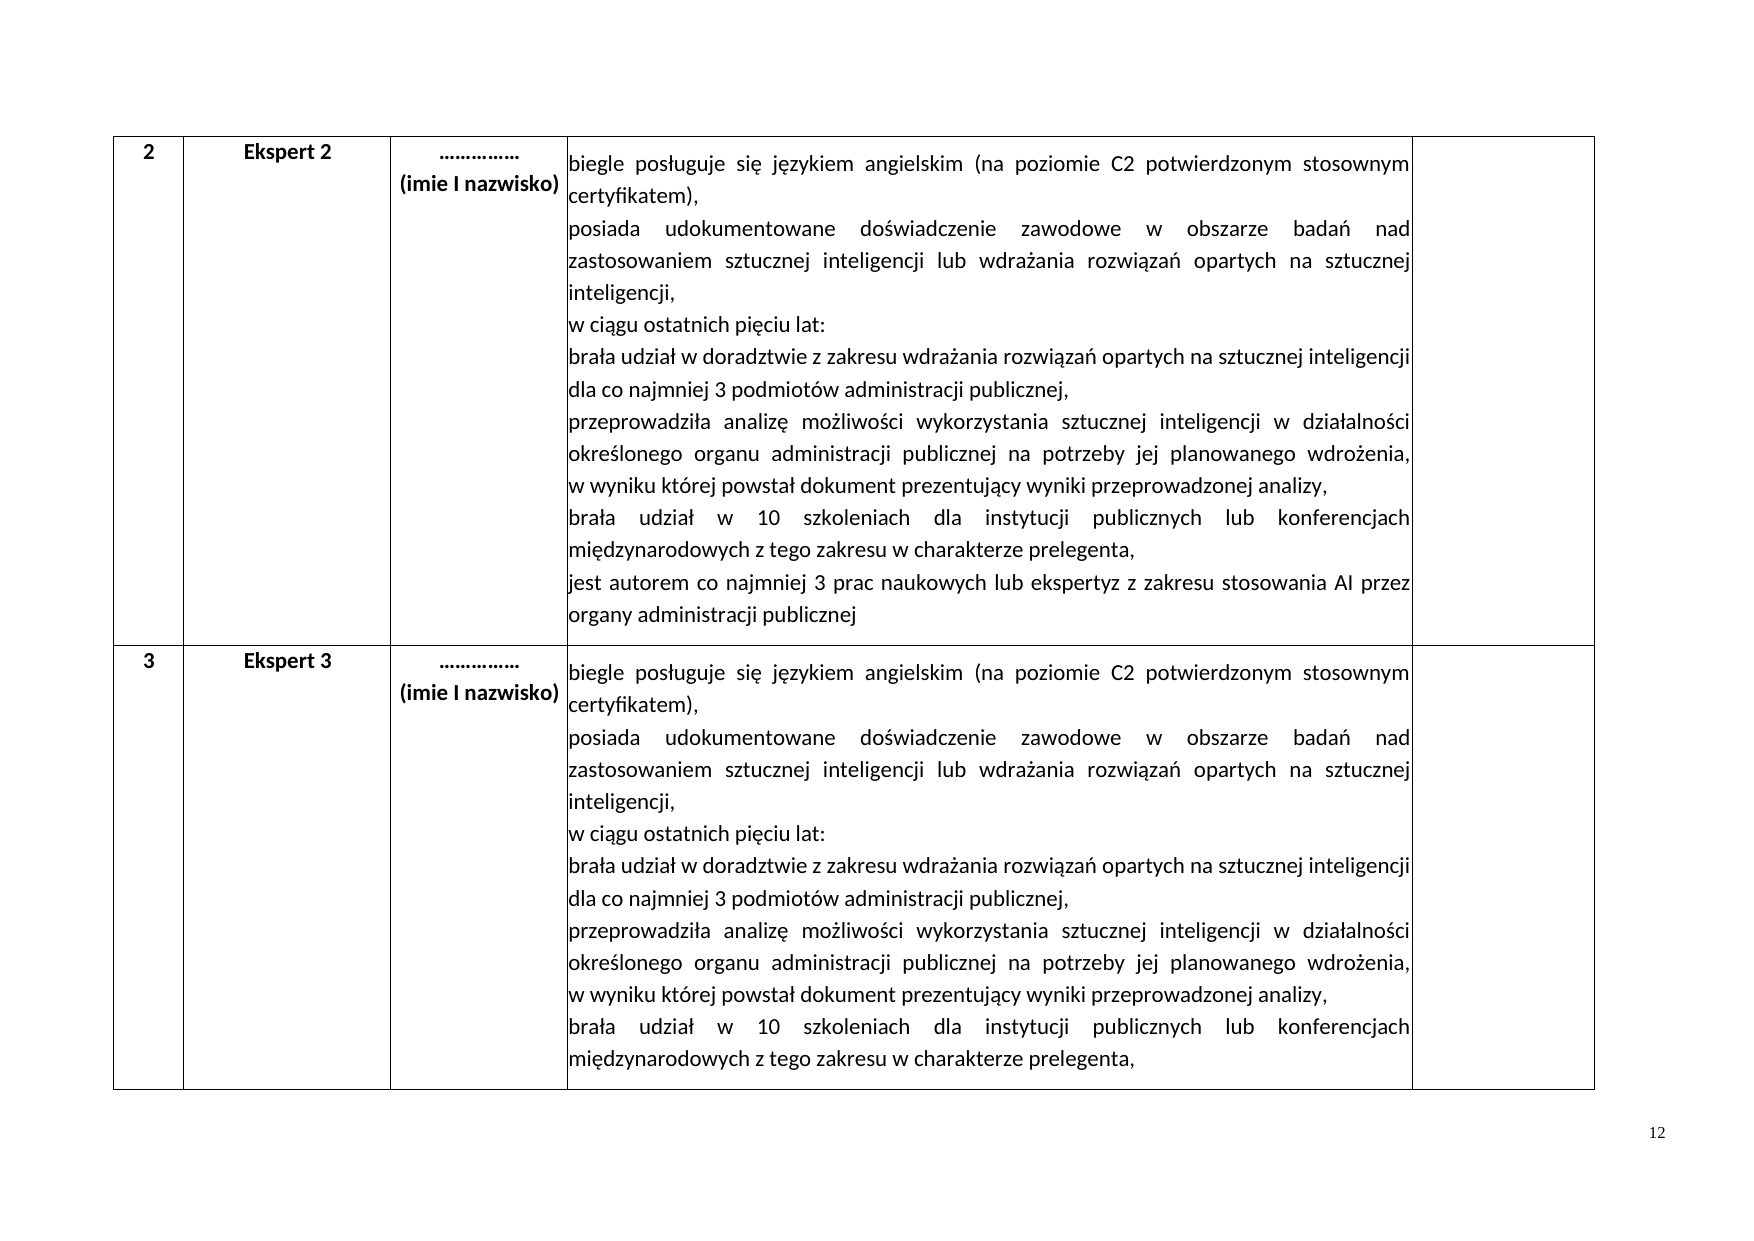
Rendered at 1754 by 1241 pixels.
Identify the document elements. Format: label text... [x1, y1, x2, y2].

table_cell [391, 646, 567, 1089]
table_cell 3 [114, 646, 183, 1089]
table_cell [1413, 137, 1594, 645]
table_cell [1413, 646, 1594, 1089]
table_cell Ekspert 3 [184, 646, 390, 1089]
table_cell Ekspert 2 [184, 137, 390, 645]
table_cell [391, 137, 567, 645]
table_cell 2 [114, 137, 183, 645]
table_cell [568, 646, 1412, 1089]
